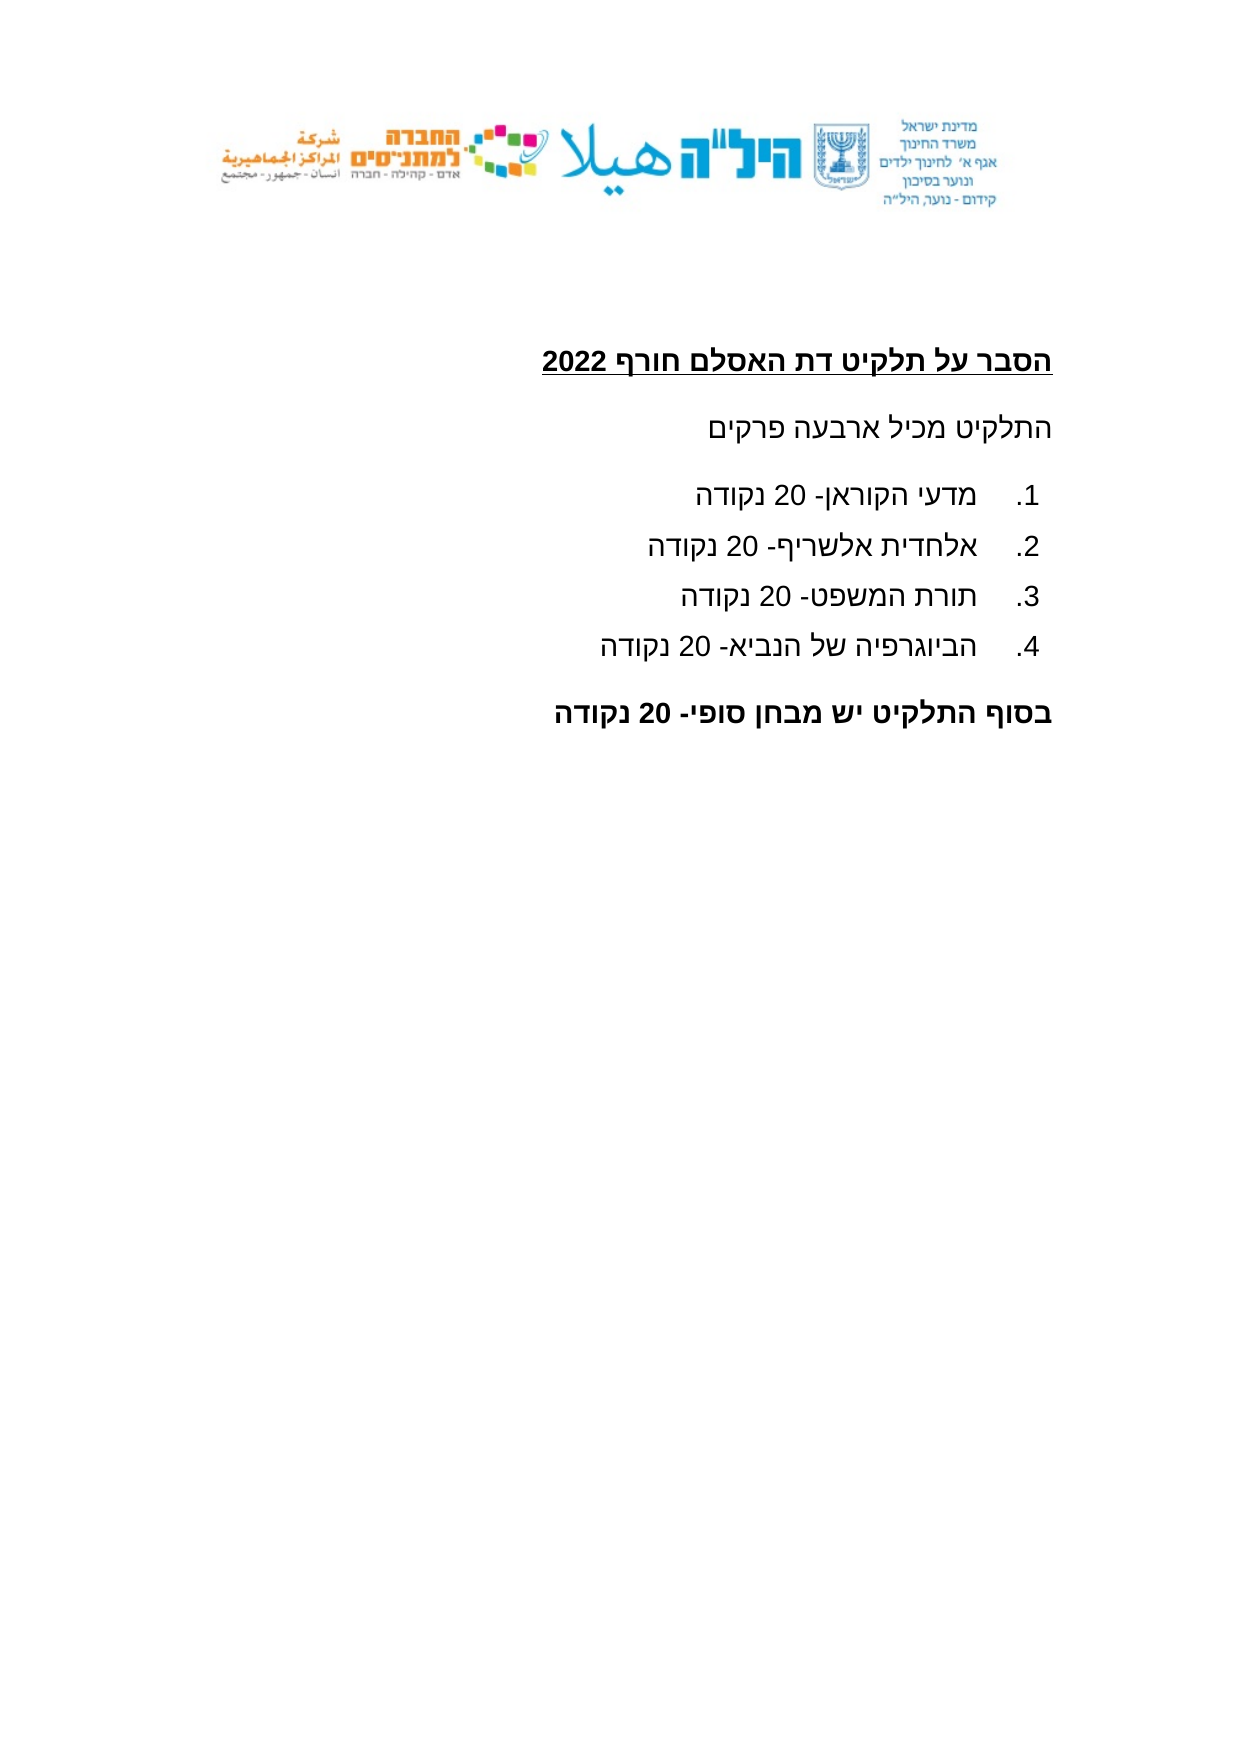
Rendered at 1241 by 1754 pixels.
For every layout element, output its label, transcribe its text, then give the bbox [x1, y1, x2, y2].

picture [187, 73, 1053, 275]
text הסבר על תלקיט דת האסלם חורף 2022 [187, 344, 1053, 378]
list תורת המשפט- 20 נקודה [187, 579, 1015, 613]
list הביוגרפיה של הנביא- 20 נקודה [187, 629, 1015, 663]
list מדעי הקוראן- 20 נקודה [187, 478, 1015, 512]
text התלקיט מכיל ארבעה פרקים [187, 411, 1053, 445]
list אלחדית אלשריף- 20 נקודה [187, 529, 1015, 562]
text בסוף התלקיט יש מבחן סופי- 20 נקודה [187, 696, 1053, 730]
